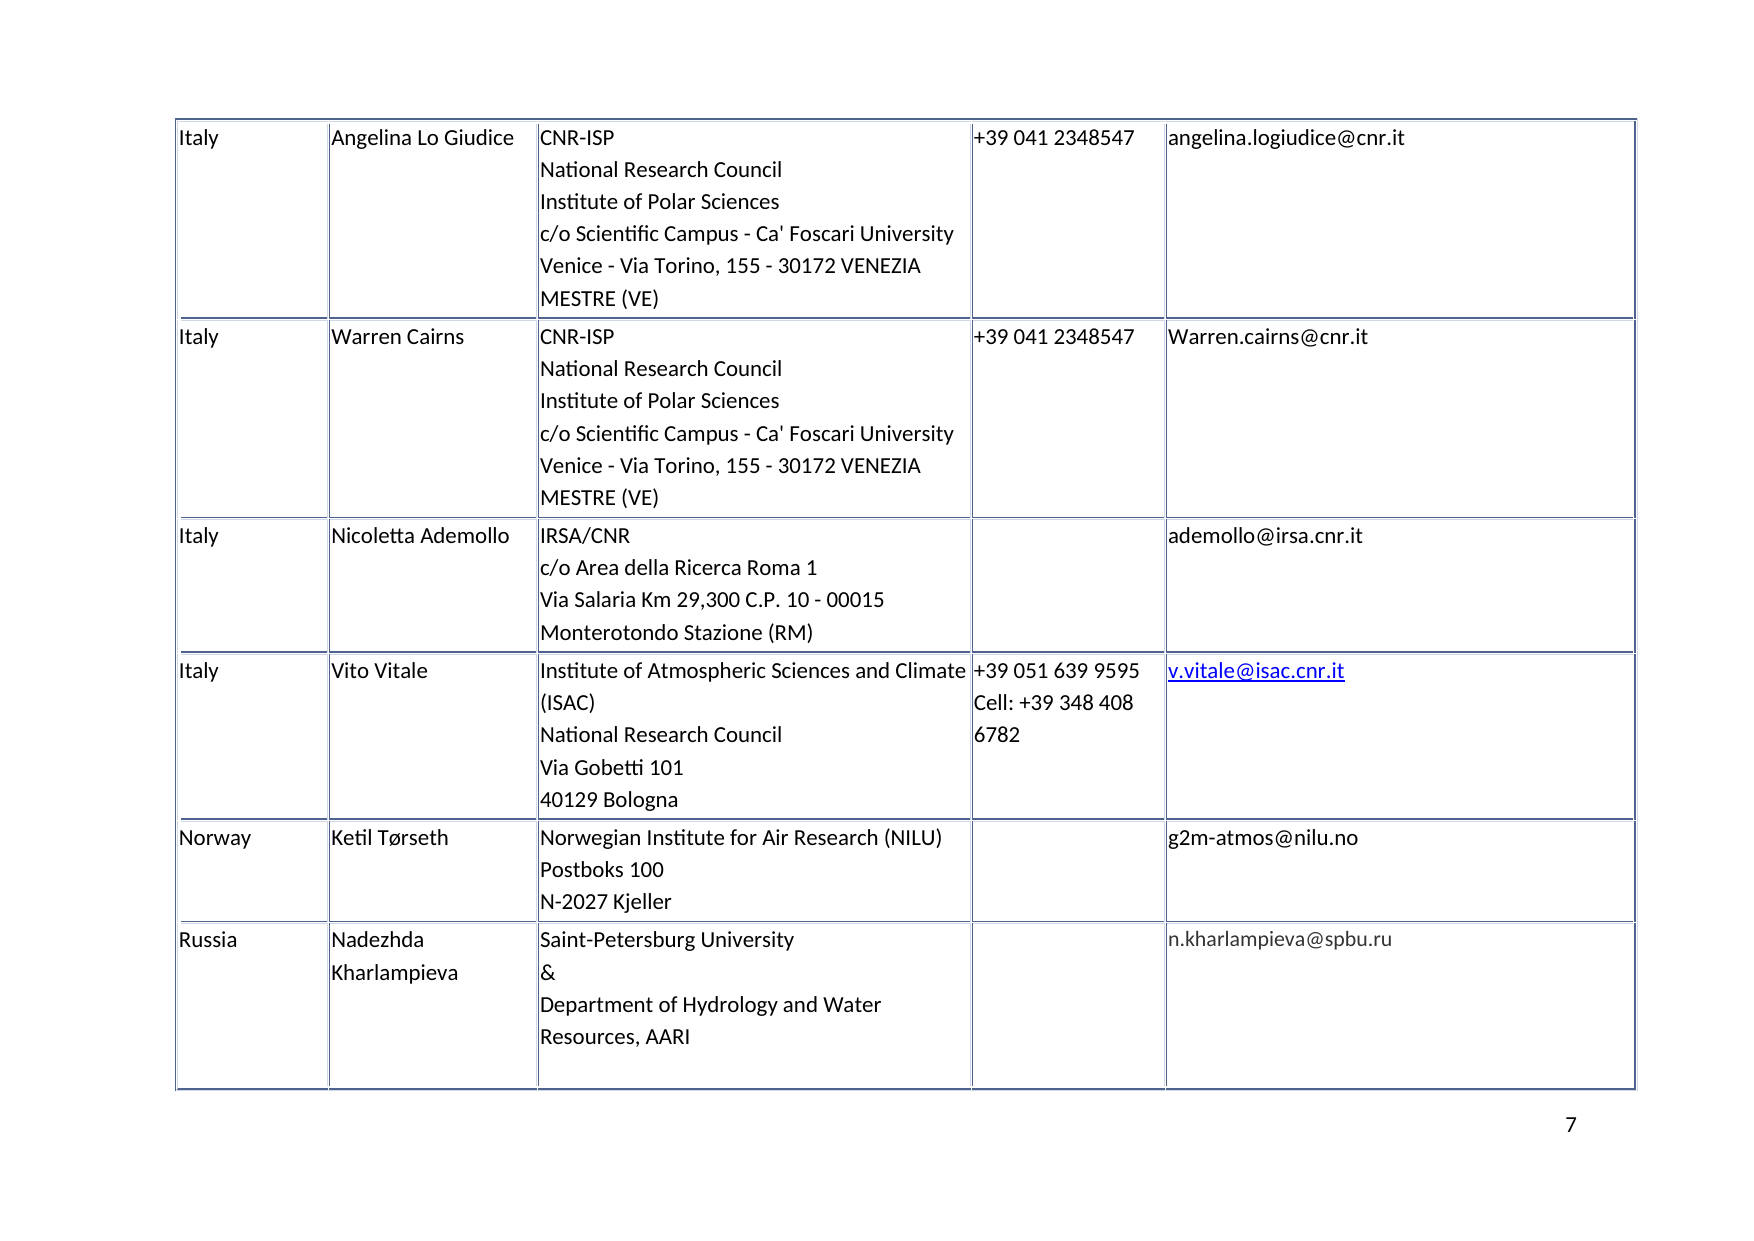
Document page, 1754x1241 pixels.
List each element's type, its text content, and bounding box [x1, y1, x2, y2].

table_cell Russia [176, 921, 329, 1088]
table_cell CNR-ISP National Research Council Institute of Polar Sciences c/o Scientific Campus - Ca' Foscari University Venice - Via Torino, 155 - 30172 VENEZIA MESTRE (VE) [539, 321, 970, 516]
table_cell Warren Cairns [330, 321, 536, 516]
table_cell +39 041 2348547 [973, 321, 1164, 516]
table_cell n.kharlampieva@spbu.ru [1166, 921, 1636, 1088]
table_cell Vito Vitale [330, 655, 536, 818]
table_cell Italy [178, 516, 327, 651]
table_cell Norwegian Institute for Air Research (NILU) Postboks 100 N-2027 Kjeller [539, 822, 970, 921]
table_cell Italy [178, 317, 327, 516]
table_header Angelina Lo Giudice [329, 122, 537, 317]
table_cell Nicoletta Ademollo [330, 520, 536, 651]
table_cell g2m-atmos@nilu.no [1167, 818, 1635, 921]
table_header CNR-ISP National Research Council Institute of Polar Sciences c/o Scientific Campus - Ca' Foscari University Venice - Via Torino, 155 - 30172 VENEZIA MESTRE (VE) [538, 122, 971, 317]
table_cell [973, 822, 1164, 921]
table_cell v.vitale@isac.cnr.it [1167, 651, 1635, 818]
table_cell IRSA/CNR c/o Area della Ricerca Roma 1 Via Salaria Km 29,300 C.P. 10 - 00015 Monterotondo Stazione (RM) [539, 520, 970, 651]
table_header +39 041 2348547 [971, 122, 1166, 317]
table_cell Saint-Petersburg University & Department of Hydrology and Water Resources, AARI [538, 924, 971, 1088]
table_cell Ketil Tørseth [330, 822, 536, 921]
table_cell Norway [178, 818, 327, 921]
table_header angelina.logiudice@cnr.it [1166, 122, 1634, 317]
table_cell [971, 924, 1166, 1088]
table_cell +39 051 639 9595 Cell: +39 348 408 6782 [973, 655, 1164, 818]
table_header Italy [178, 122, 329, 317]
table_cell Italy [178, 651, 327, 818]
table_cell Institute of Atmospheric Sciences and Climate (ISAC) National Research Council Via Gobetti 101 40129 Bologna [539, 655, 970, 818]
table_cell ademollo@irsa.cnr.it [1167, 516, 1635, 651]
table_cell Warren.cairns@cnr.it [1167, 317, 1635, 516]
table_cell [973, 520, 1164, 651]
table_cell Nadezhda Kharlampieva [329, 924, 537, 1088]
